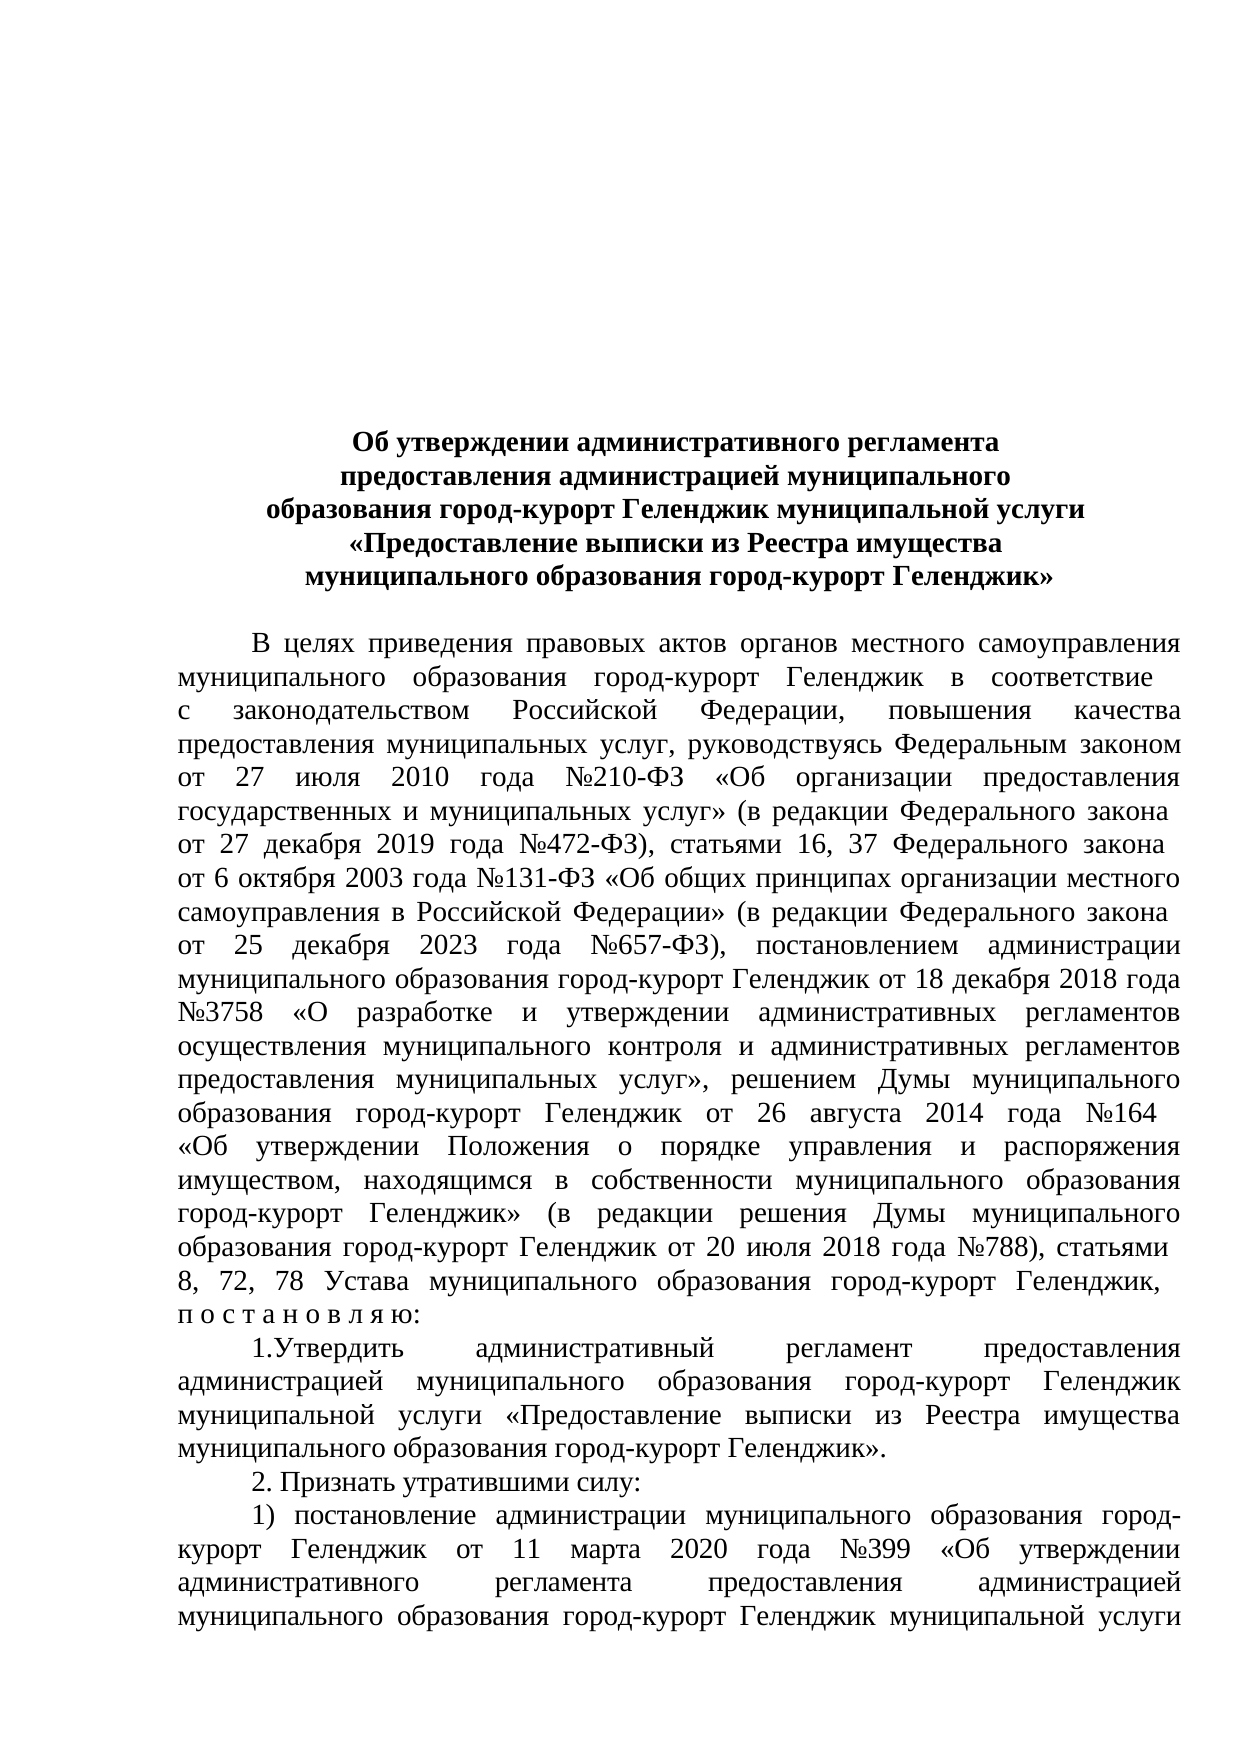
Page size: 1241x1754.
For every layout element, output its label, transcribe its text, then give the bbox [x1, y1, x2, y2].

text 2. Признать утратившими силу: [177, 1464, 1181, 1497]
subtitle Об утверждении административного регламента предоставления администрацией муниципального образования город-курорт Геленджик муниципальной услуги «Предоставление выписки из Реестра имущества муниципального образования город-курорт Геленджик» [177, 424, 1181, 592]
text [177, 1497, 1181, 1632]
title В целях приведения правовых актов органов местного самоуправления муниципального образования город-курорт Геленджик в соответствие с законодательством Российской Федерации, повышения качества предоставления муниципальных услуг, руководствуясь Федеральным законом от 27 июля 2010 года №210-ФЗ «Об организации предоставления государственных и муниципальных услуг» (в редакции Федерального закона от 27 декабря 2019 года №472-ФЗ), статьями 16, 37 Федерального закона от 6 октября 2003 года №131-ФЗ «Об общих принципах организации местного самоуправления в Российской Федерации» (в редакции Федерального закона от 25 декабря 2023 года №657-ФЗ), постановлением администрации муниципального образования город-курорт Геленджик от 18 декабря 2018 года №3758 «О разработке и утверждении административных регламентов осуществления муниципального контроля и административных регламентов предоставления муниципальных услуг», решением Думы муниципального образования город-курорт Геленджик от 26 августа 2014 года №164 «Об утверждении Положения о порядке управления и распоряжения имуществом, находящимся в собственности муниципального образования город-курорт Геленджик» (в редакции решения Думы муниципального образования город-курорт Геленджик от 20 июля 2018 года №788), статьями 8, 72, 78 Устава муниципального образования город-курорт Геленджик, п о с т а н о в л я ю: [177, 625, 1181, 1330]
title 1.Утвердить административный регламент предоставления администрацией муниципального образования город-курорт Геленджик муниципальной услуги «Предоставление выписки из Реестра имущества муниципального образования город-курорт Геленджик». [177, 1330, 1181, 1464]
